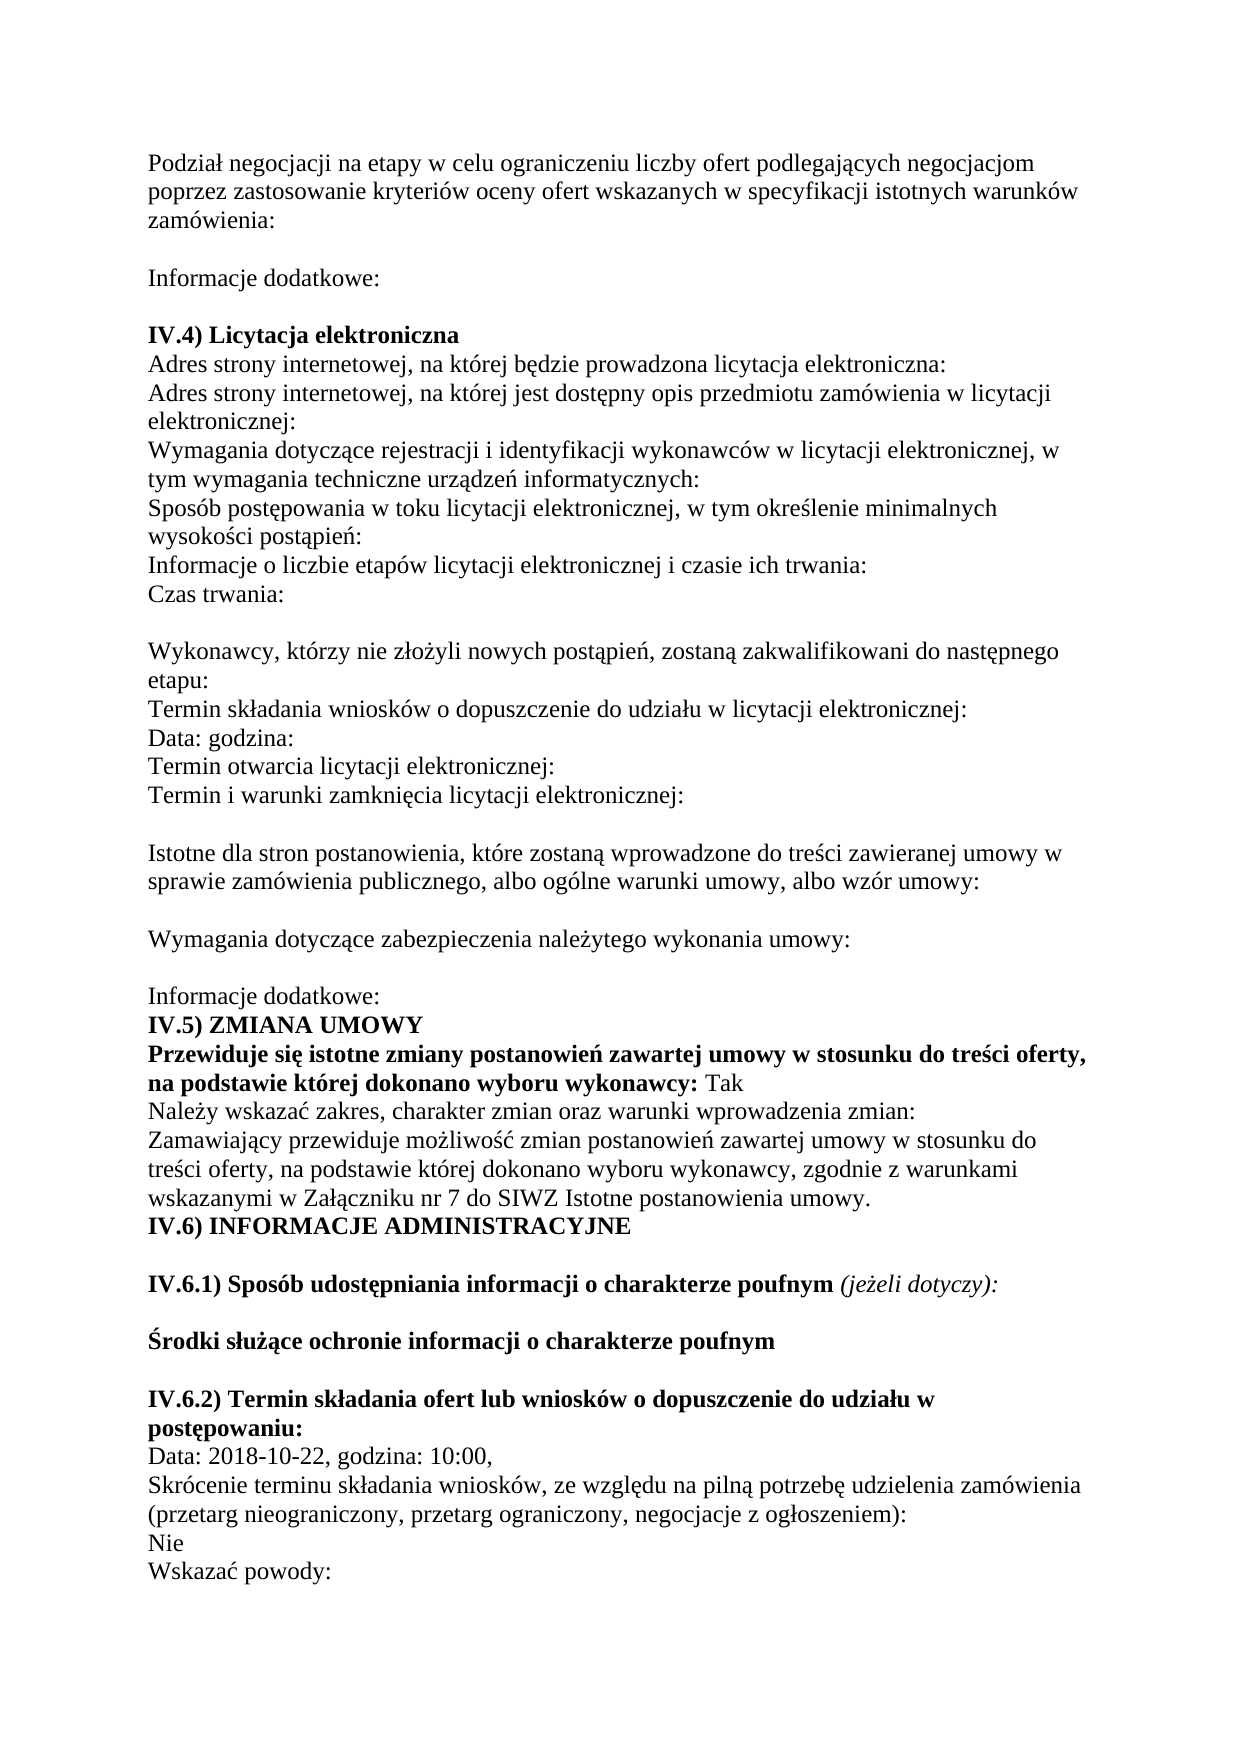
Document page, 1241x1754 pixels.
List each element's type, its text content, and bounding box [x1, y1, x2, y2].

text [148, 1010, 1093, 1585]
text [148, 148, 1093, 378]
text Istotne dla stron postanowienia, które zostaną wprowadzone do treści zawieranej umowy w sprawie zamówienia publicznego, albo ogólne warunki umowy, albo wzór umowy: [148, 809, 1093, 895]
text Czas trwania: Wykonawcy, którzy nie złożyli nowych postąpień, zostaną zakwalifikowani do następnego etapu: [148, 579, 1093, 694]
text Adres strony internetowej, na której jest dostępny opis przedmiotu zamówienia w licytacji elektronicznej: [148, 378, 1093, 435]
text Wymagania dotyczące rejestracji i identyfikacji wykonawców w licytacji elektronicznej, w tym wymagania techniczne urządzeń informatycznych: [148, 435, 1093, 493]
text Termin i warunki zamknięcia licytacji elektronicznej: [148, 780, 1093, 809]
text Informacje dodatkowe: [148, 953, 1093, 1010]
text Informacje o liczbie etapów licytacji elektronicznej i czasie ich trwania: [148, 550, 1093, 579]
text Termin składania wniosków o dopuszczenie do udziału w licytacji elektronicznej: Data: godzina: Termin otwarcia licytacji elektronicznej: [148, 694, 1093, 780]
text Sposób postępowania w toku licytacji elektronicznej, w tym określenie minimalnych wysokości postąpień: [148, 493, 1093, 550]
text Wymagania dotyczące zabezpieczenia należytego wykonania umowy: [148, 895, 1093, 953]
